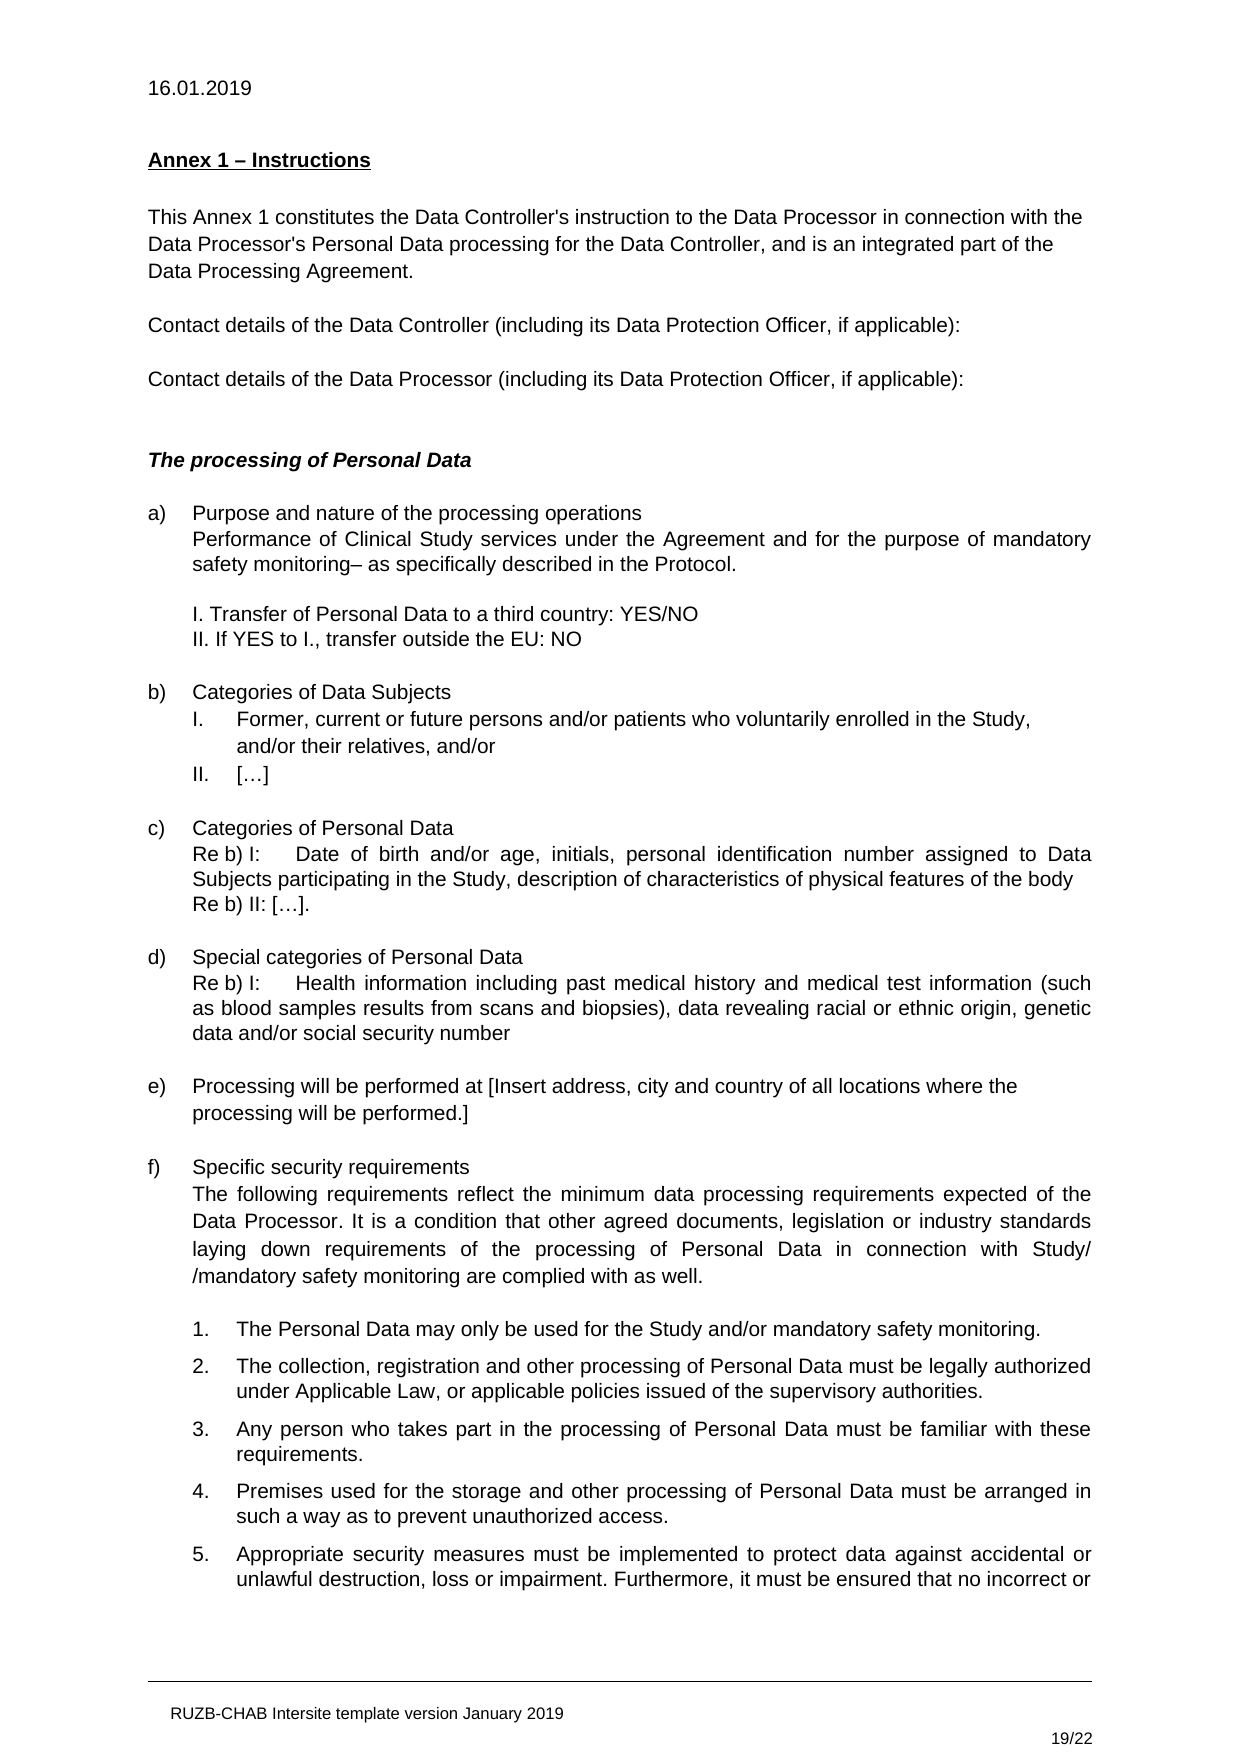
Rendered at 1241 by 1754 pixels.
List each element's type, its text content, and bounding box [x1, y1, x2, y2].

text II. If YES to I., transfer outside the EU: NO [192, 626, 1092, 651]
text II. […] [192, 759, 1092, 786]
text 3. Any person who takes part in the processing of Personal Data must be familiar with these requirements. [192, 1416, 1092, 1466]
text 4. Premises used for the storage and other processing of Personal Data must be arranged in such a way as to prevent unauthorized access. [192, 1478, 1092, 1528]
text c) Categories of Personal Data [148, 813, 1092, 841]
text Contact details of the Data Processor (including its Data Protection Officer, if applicable): [148, 365, 1092, 392]
text d) Special categories of Personal Data [148, 943, 1092, 970]
text e) Processing will be performed at [Insert address, city and country of all locations where the processing will be performed.] [148, 1072, 1092, 1126]
text Re b) II: […]. [192, 891, 1092, 916]
text Re b) I: Health information including past medical history and medical test information (such as blood samples results from scans and biopsies), data revealing racial or ethnic origin, genetic data and/or social security number [192, 970, 1092, 1045]
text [192, 1541, 1092, 1591]
text The following requirements reflect the minimum data processing requirements expected of the Data Processor. It is a condition that other agreed documents, legislation or industry standards laying down requirements of the processing of Personal Data in connection with Study/ /mandatory safety monitoring are complied with as well. [192, 1180, 1092, 1288]
text I. Transfer of Personal Data to a third country: YES/NO [192, 601, 1092, 626]
text I. Former, current or future persons and/or patients who voluntarily enrolled in the Study, and/or their relatives, and/or [192, 705, 1092, 759]
text f) Specific security requirements [148, 1153, 1092, 1180]
text Contact details of the Data Controller (including its Data Protection Officer, if applicable): [148, 311, 1092, 338]
text 2. The collection, registration and other processing of Personal Data must be legally authorized under Applicable Law, or applicable policies issued of the supervisory authorities. [192, 1353, 1092, 1403]
text Re b) I: Date of birth and/or age, initials, personal identification number assigned to Data Subjects participating in the Study, description of characteristics of physical features of the body [192, 841, 1092, 891]
text b) Categories of Data Subjects [148, 678, 1092, 705]
text a) Purpose and nature of the processing operations [148, 499, 1092, 526]
text Performance of Clinical Study services under the Agreement and for the purpose of mandatory safety monitoring– as specifically described in the Protocol. [192, 526, 1092, 576]
text 1. The Personal Data may only be used for the Study and/or mandatory safety monitoring. [192, 1316, 1092, 1341]
text Annex 1 – Instructions [148, 148, 1092, 172]
text This Annex 1 constitutes the Data Controller's instruction to the Data Processor in connection with the Data Processor's Personal Data processing for the Data Controller, and is an integrated part of the Data Processing Agreement. [148, 203, 1092, 284]
text The processing of Personal Data [148, 447, 1092, 472]
